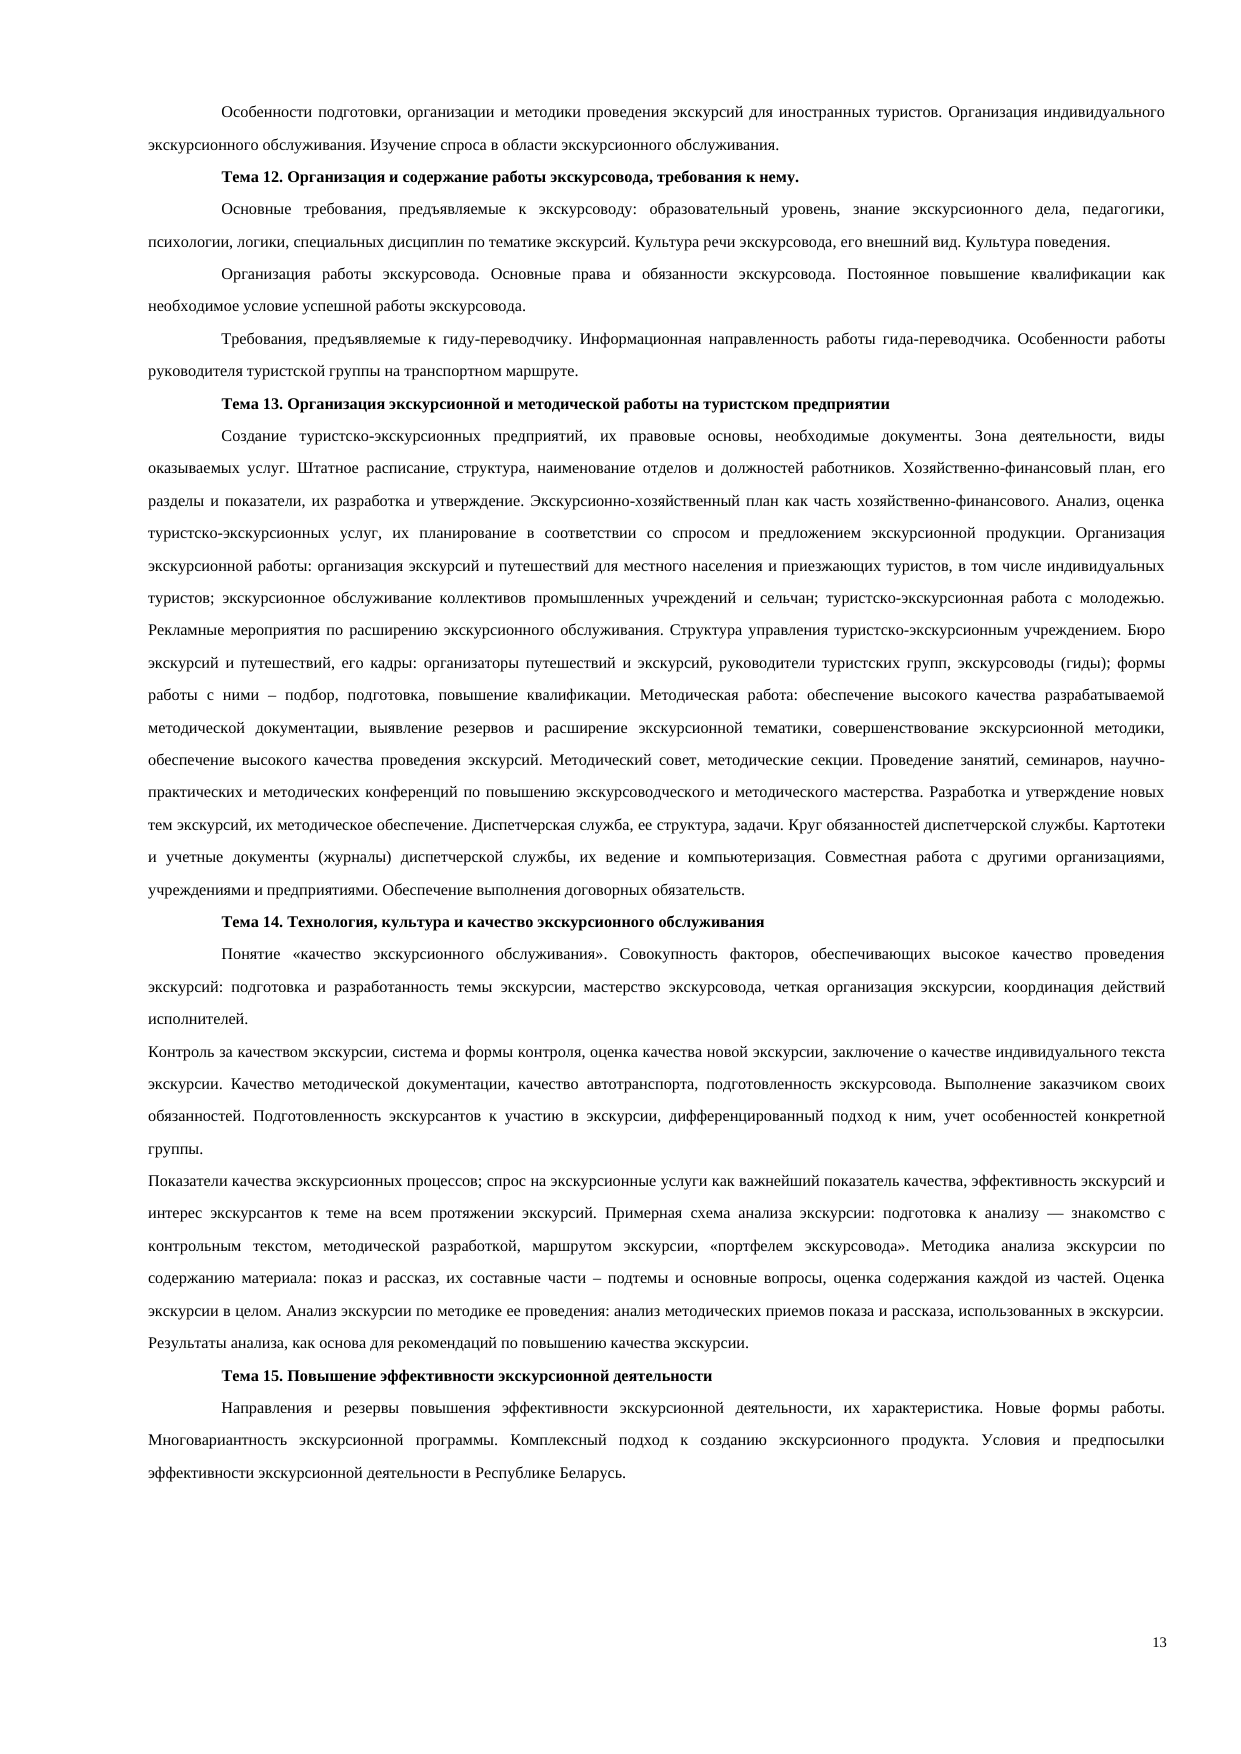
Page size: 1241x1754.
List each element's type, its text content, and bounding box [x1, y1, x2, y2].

text Тема 12. Организация и содержание работы экскурсовода, требования к нему. [148, 153, 1166, 186]
text Создание туристско-экскурсионных предприятий, их правовые основы, необходимые документы. Зона деятельности, виды оказываемых услуг. Штатное расписание, структура, наименование отделов и должностей работников. Хозяйственно-финансовый план, его разделы и показатели, их разработка и утверждение. Экскурсионно-хозяйственный план как часть хозяйственно-финансового. Анализ, оценка туристско-экскурсионных услуг, их планирование в соответствии со спросом и предложением экскурсионной продукции. Организация экскурсионной работы: организация экскурсий и путешествий для местного населения и приезжающих туристов, в том числе индивидуальных туристов; экскурсионное обслуживание коллективов промышленных учреждений и сельчан; туристско-экскурсионная работа с молодежью. Рекламные мероприятия по расширению экскурсионного обслуживания. Структура управления туристско-экскурсионным учреждением. Бюро экскурсий и путешествий, его кадры: организаторы путешествий и экскурсий, руководители туристских групп, экскурсоводы (гиды); формы работы с ними – подбор, подготовка, повышение квалификации. Методическая работа: обеспечение высокого качества разрабатываемой методической документации, выявление резервов и расширение экскурсионной тематики, совершенствование экскурсионной методики, обеспечение высокого качества проведения экскурсий. Методический совет, методические секции. Проведение занятий, семинаров, научно-практических и методических конференций по повышению экскурсоводческого и методического мастерства. Разработка и утверждение новых тем экскурсий, их методическое обеспечение. Диспетчерская служба, ее структура, задачи. Круг обязанностей диспетчерской службы. Картотеки и учетные документы (журналы) диспетчерской службы, их ведение и компьютеризация. Совместная работа с другими организациями, учреждениями и предприятиями. Обеспечение выполнения договорных обязательств. [148, 413, 1166, 898]
text Понятие «качество экскурсионного обслуживания». Совокупность факторов, обеспечивающих высокое качество проведения экскурсий: подготовка и разработанность темы экскурсии, мастерство экскурсовода, четкая организация экскурсии, координация действий исполнителей. Контроль за качеством экскурсии, система и формы контроля, оценка качества новой экскурсии, заключение о качестве индивидуального текста экскурсии. Качество методической документации, качество автотранспорта, подготовленность экскурсовода. Выполнение заказчиком своих обязанностей. Подготовленность экскурсантов к участию в экскурсии, дифференцированный подход к ним, учет особенностей конкретной группы. Показатели качества экскурсионных процессов; спрос на экскурсионные услуги как важнейший показатель качества, эффективность экскурсий и интерес экскурсантов к теме на всем протяжении экскурсий. Примерная схема анализа экскурсии: подготовка к анализу — знакомство с контрольным текстом, методической разработкой, маршрутом экскурсии, «портфелем экскурсовода». Методика анализа экскурсии по содержанию материала: показ и рассказ, их составные части – подтемы и основные вопросы, оценка содержания каждой из частей. Оценка экскурсии в целом. Анализ экскурсии по методике ее проведения: анализ методических приемов показа и рассказа, использованных в экскурсии. Результаты анализа, как основа для рекомендаций по повышению качества экскурсии. [148, 931, 1166, 1352]
text Тема 13. Организация экскурсионной и методической работы на туристском предприятии [148, 380, 1166, 413]
text Особенности подготовки, организации и методики проведения экскурсий для иностранных туристов. Организация индивидуального экскурсионного обслуживания. Изучение спроса в области экскурсионного обслуживания. [148, 89, 1166, 153]
text Организация работы экскурсовода. Основные права и обязанности экскурсовода. Постоянное повышение квалификации как необходимое условие успешной работы экскурсовода. [148, 251, 1166, 315]
text Требования, предъявляемые к гиду-переводчику. Информационная направленность работы гида-переводчика. Особенности работы руководителя туристской группы на транспортном маршруте. [148, 315, 1166, 380]
text Направления и резервы повышения эффективности экскурсионной деятельности, их характеристика. Новые формы работы. Многовариантность экскурсионной программы. Комплексный подход к созданию экскурсионного продукта. Условия и предпосылки эффективности экскурсионной деятельности в Республике Беларусь. [148, 1384, 1166, 1482]
text Основные требования, предъявляемые к экскурсоводу: образовательный уровень, знание экскурсионного дела, педагогики, психологии, логики, специальных дисциплин по тематике экскурсий. Культура речи экскурсовода, его внешний вид. Культура поведения. [148, 186, 1166, 251]
text Тема 14. Технология, культура и качество экскурсионного обслуживания [148, 898, 1166, 931]
text Тема 15. Повышение эффективности экскурсионной деятельности [148, 1352, 1166, 1384]
